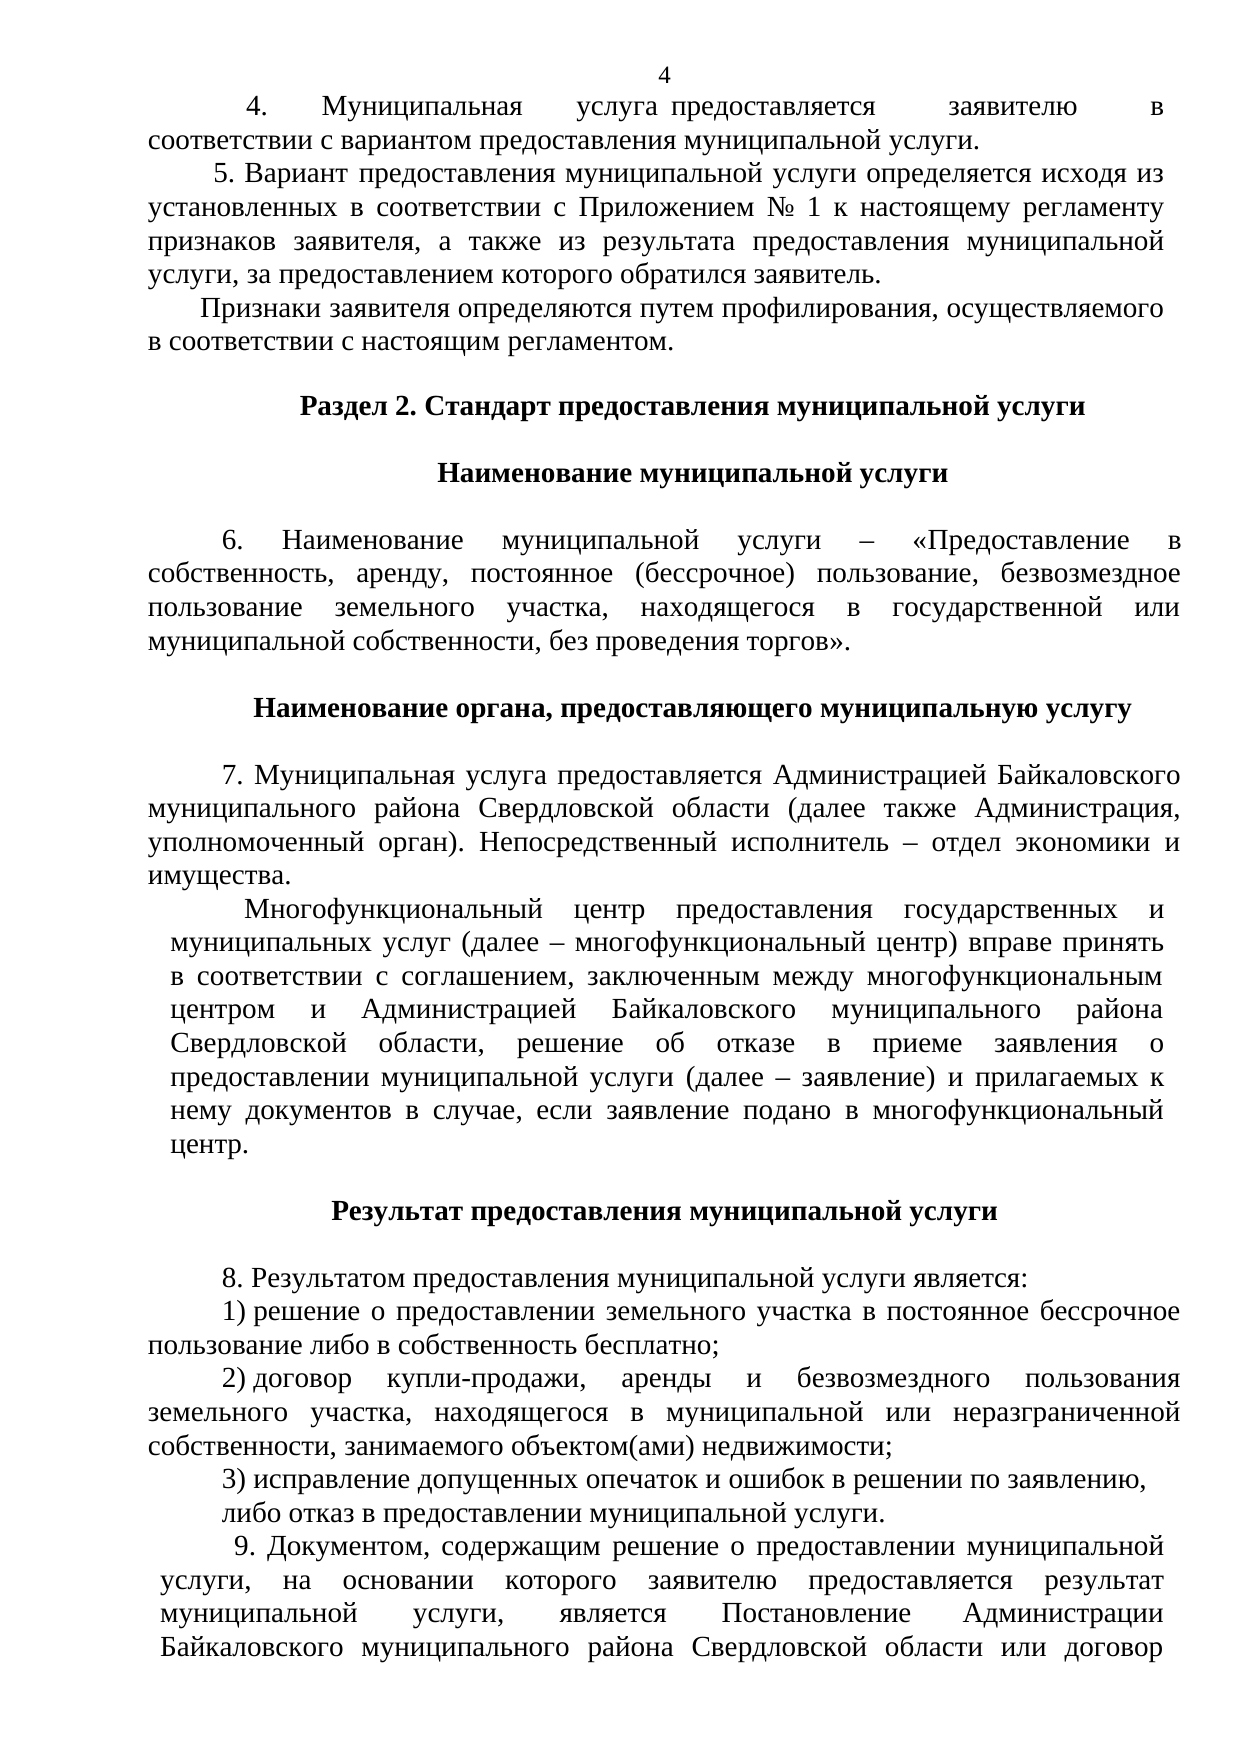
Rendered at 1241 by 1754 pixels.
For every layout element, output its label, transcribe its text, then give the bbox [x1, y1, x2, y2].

text 6. Наименование муниципальной услуги – «Предоставление в собственность, аренду, постоянное (бессрочное) пользование, безвозмездное пользование земельного участка, находящегося в государственной или муниципальной собственности, без проведения торгов». [148, 522, 1181, 656]
text 4. Муниципальная услуга предоставляется заявителю в соответствии с вариантом предоставления муниципальной услуги. [148, 88, 1164, 156]
text Результат предоставления муниципальной услуги [148, 1193, 1181, 1226]
text Признаки заявителя определяются путем профилирования, осуществляемого в соответствии с настоящим регламентом. [148, 290, 1164, 357]
text Наименование муниципальной услуги [148, 455, 1181, 488]
text Раздел 2. Стандарт предоставления муниципальной услуги [148, 388, 1181, 421]
text 7. Муниципальная услуга предоставляется Администрацией Байкаловского муниципального района Свердловской области (далее также Администрация, уполномоченный орган). Непосредственный исполнитель – отдел экономики и имущества. [148, 757, 1181, 891]
text 5. Вариант предоставления муниципальной услуги определяется исходя из установленных в соответствии с Приложением № 1 к настоящему регламенту признаков заявителя, а также из результата предоставления муниципальной услуги, за предоставлением которого обратился заявитель. [148, 156, 1164, 290]
text 3) исправление допущенных опечаток и ошибок в решении по заявлению, [148, 1461, 1181, 1495]
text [160, 1528, 1164, 1662]
text либо отказ в предоставлении муниципальной услуги. [148, 1495, 1181, 1528]
text 1) решение о предоставлении земельного участка в постоянное бессрочное пользование либо в собственность бесплатно; [148, 1293, 1181, 1361]
text 8. Результатом предоставления муниципальной услуги является: [148, 1260, 1181, 1293]
text Многофункциональный центр предоставления государственных и муниципальных услуг (далее – многофункциональный центр) вправе принять в соответствии с соглашением, заключенным между многофункциональным центром и Администрацией Байкаловского муниципального района Свердловской области, решение об отказе в приеме заявления о предоставлении муниципальной услуги (далее – заявление) и прилагаемых к нему документов в случае, если заявление подано в многофункциональный центр. [170, 891, 1164, 1159]
text 2) договор купли-продажи, аренды и безвозмездного пользования земельного участка, находящегося в муниципальной или неразграниченной собственности, занимаемого объектом(ами) недвижимости; [148, 1361, 1181, 1461]
text Наименование органа, предоставляющего муниципальную услугу [148, 690, 1181, 723]
